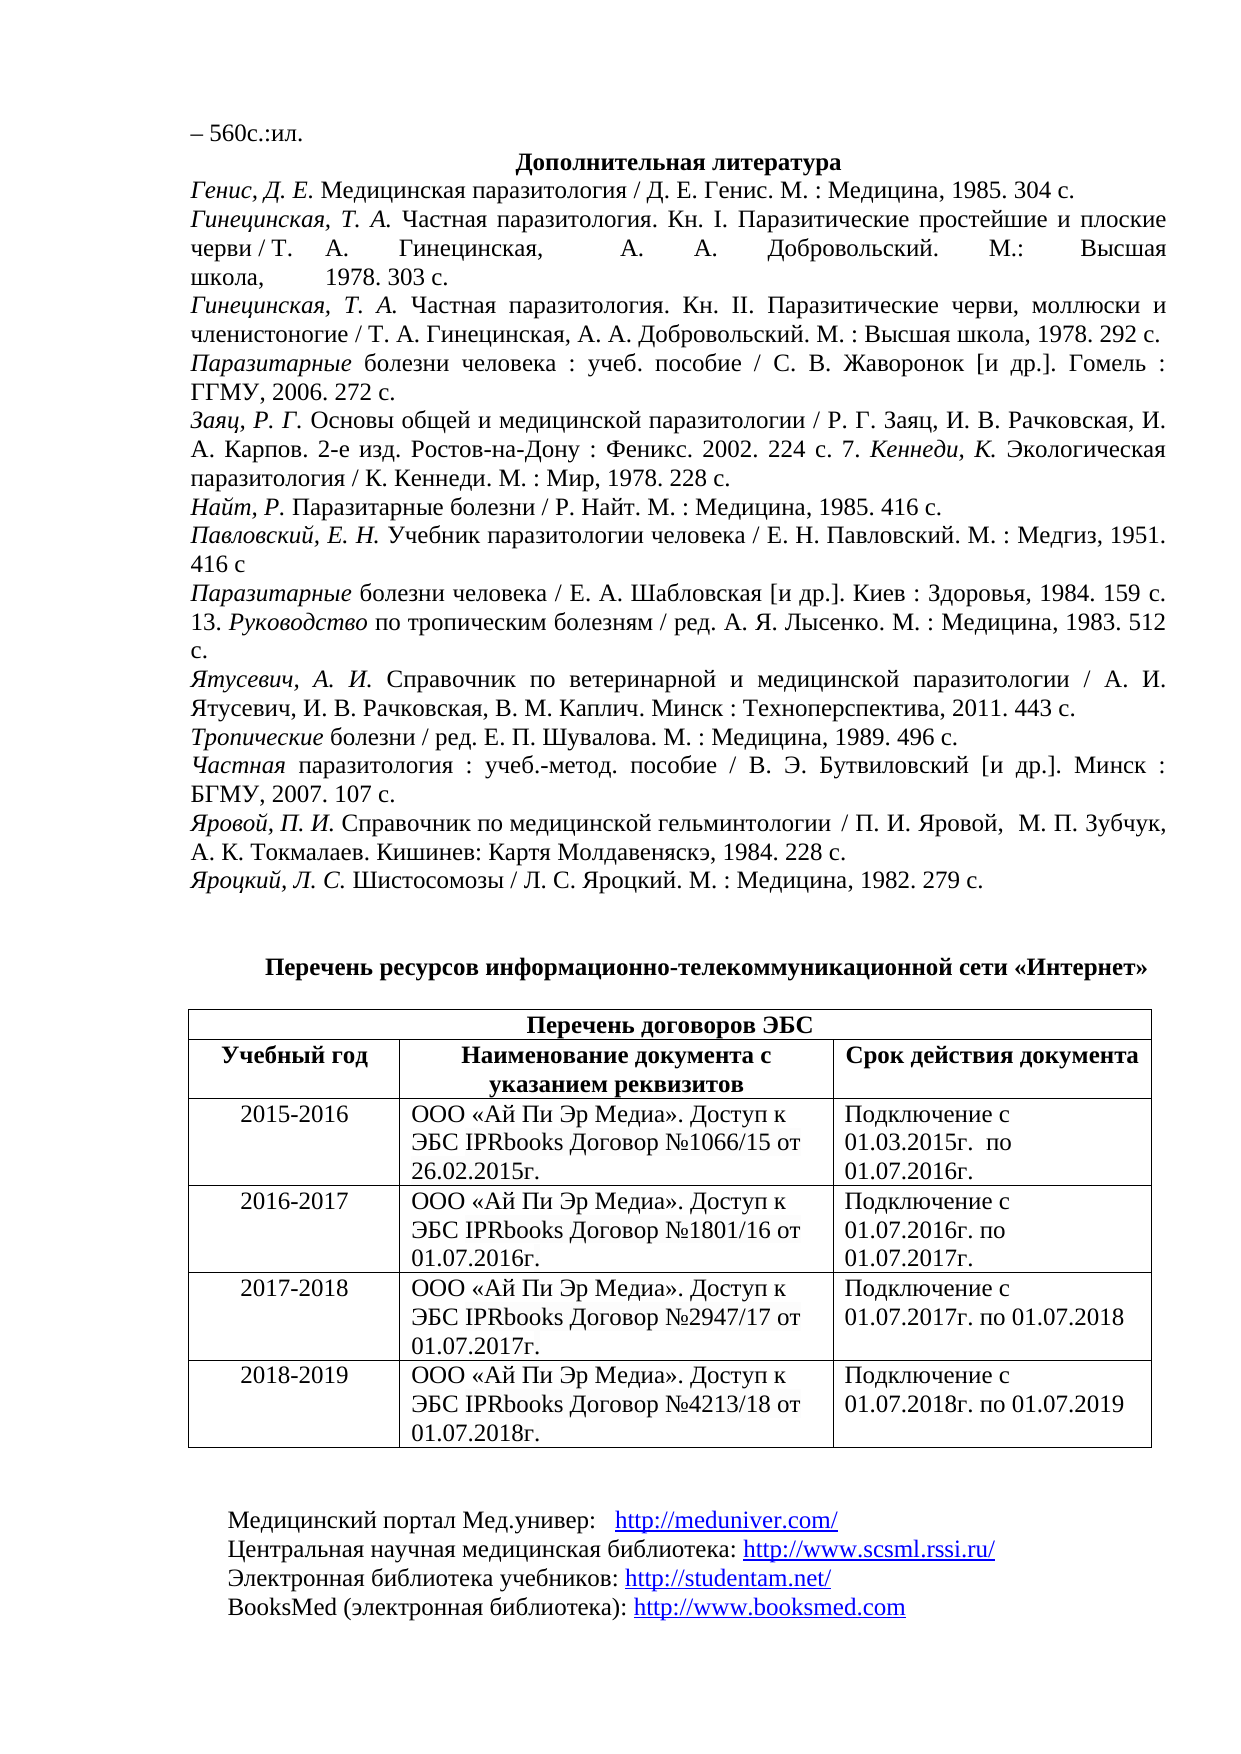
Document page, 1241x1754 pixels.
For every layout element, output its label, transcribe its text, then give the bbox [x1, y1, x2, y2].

table_cell ООО «Ай Пи Эр Медиа». Доступ к ЭБС IPRbooks Договор №2947/17 от 01.07.2017г. [400, 1273, 833, 1359]
text BooksMed (электронная библиотека): http://www.booksmed.com [177, 1592, 1152, 1620]
table_header Перечень договоров ЭБС [189, 1010, 1151, 1039]
table_cell Подключение с 01.07.2017г. по 01.07.2018 [834, 1273, 1151, 1359]
table_cell ООО «Ай Пи Эр Медиа». Доступ к ЭБС IPRbooks Договор №4213/18 от 01.07.2018г. [400, 1361, 833, 1447]
table_cell Подключение с 01.07.2018г. по 01.07.2019 [834, 1361, 1151, 1447]
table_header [177, 118, 1188, 147]
list Перечень ресурсов информационно-телекоммуникационной сети «Интернет» [252, 952, 1152, 981]
table_cell Подключение с 01.07.2016г. по 01.07.2017г. [834, 1186, 1151, 1272]
table_cell Учебный год [189, 1040, 399, 1098]
text Электронная библиотека учебников: http://studentam.net/ [177, 1563, 1152, 1592]
list Медицинский портал Мед.универ: http://meduniver.com/ [177, 1505, 1152, 1534]
table_cell 2015-2016 [189, 1099, 399, 1185]
table_cell Срок действия документа [834, 1040, 1151, 1098]
table_cell ООО «Ай Пи Эр Медиа». Доступ к ЭБС IPRbooks Договор №1801/16 от 01.07.2016г. [400, 1186, 833, 1272]
table_cell 2016-2017 [189, 1186, 399, 1272]
table_cell Подключение с 01.03.2015г. по 01.07.2016г. [834, 1099, 1151, 1185]
table_cell Наименование документа с указанием реквизитов [400, 1040, 833, 1098]
table_cell Дополнительная литература [177, 147, 1188, 176]
text Центральная научная медицинская библиотека: http://www.scsml.rssi.ru/ [177, 1534, 1152, 1563]
table_cell 2018-2019 [189, 1361, 399, 1447]
table_cell 2017-2018 [189, 1273, 399, 1359]
table_cell ООО «Ай Пи Эр Медиа». Доступ к ЭБС IPRbooks Договор №1066/15 от 26.02.2015г. [400, 1099, 833, 1185]
table_cell Генис, Д. Е. Медицинская паразитология / Д. Е. Генис. М. : Медицина, 1985. 304 с. Гинецинская, Т. А. Частная паразитология. Кн. I. Паразитические простейшие и плоские черви / Т. А. Гинецинская, А. А. Добровольский. М.: Высшая школа, 1978. 303 с. Гинецинская, Т. А. Частная паразитология. Кн. II. Паразитические черви, моллюски и членистоногие / Т. А. Гинецинская, А. А. Добровольский. М. : Высшая школа, 1978. 292 с. Паразитарные болезни человека : учеб. пособие / С. В. Жаворонок [и др.]. Гомель : ГГМУ, 2006. 272 с. Заяц, Р. Г. Основы общей и медицинской паразитологии / Р. Г. Заяц, И. В. Рачковская, И. А. Карпов. 2-е изд. Ростов-на-Дону : Феникс. 2002. 224 с. 7. Кеннеди, К. Экологическая паразитология / К. Кеннеди. М. : Мир, 1978. 228 с. Найт, Р. Паразитарные болезни / Р. Найт. М. : Медицина, 1985. 416 с. Павловский, Е. Н. Учебник паразитологии человека / Е. Н. Павловский. М. : Медгиз, 1951. 416 с Паразитарные болезни человека / Е. А. Шабловская [и др.]. Киев : Здоровья, 1984. 159 с. 13. Руководство по тропическим болезням / ред. А. Я. Лысенко. М. : Медицина, 1983. 512 с. Ятусевич, А. И. Справочник по ветеринарной и медицинской паразитологии / А. И. Ятусевич, И. В. Рачковская, В. М. Каплич. Минск : Техноперспектива, 2011. 443 с. Тропические болезни / ред. Е. П. Шувалова. М. : Медицина, 1989. 496 с. Частная паразитология : учеб.-метод. пособие / В. Э. Бутвиловский [и др.]. Минск : БГМУ, 2007. 107 с. Яровой, П. И. Справочник по медицинской гельминтологии / П. И. Яровой, М. П. Зубчук, А. К. Токмалаев. Кишинев: Картя Молдавеняскэ, 1984. 228 с. Яроцкий, Л. С. Шистосомозы / Л. С. Яроцкий. М. : Медицина, 1982. 279 с. [177, 176, 1188, 923]
